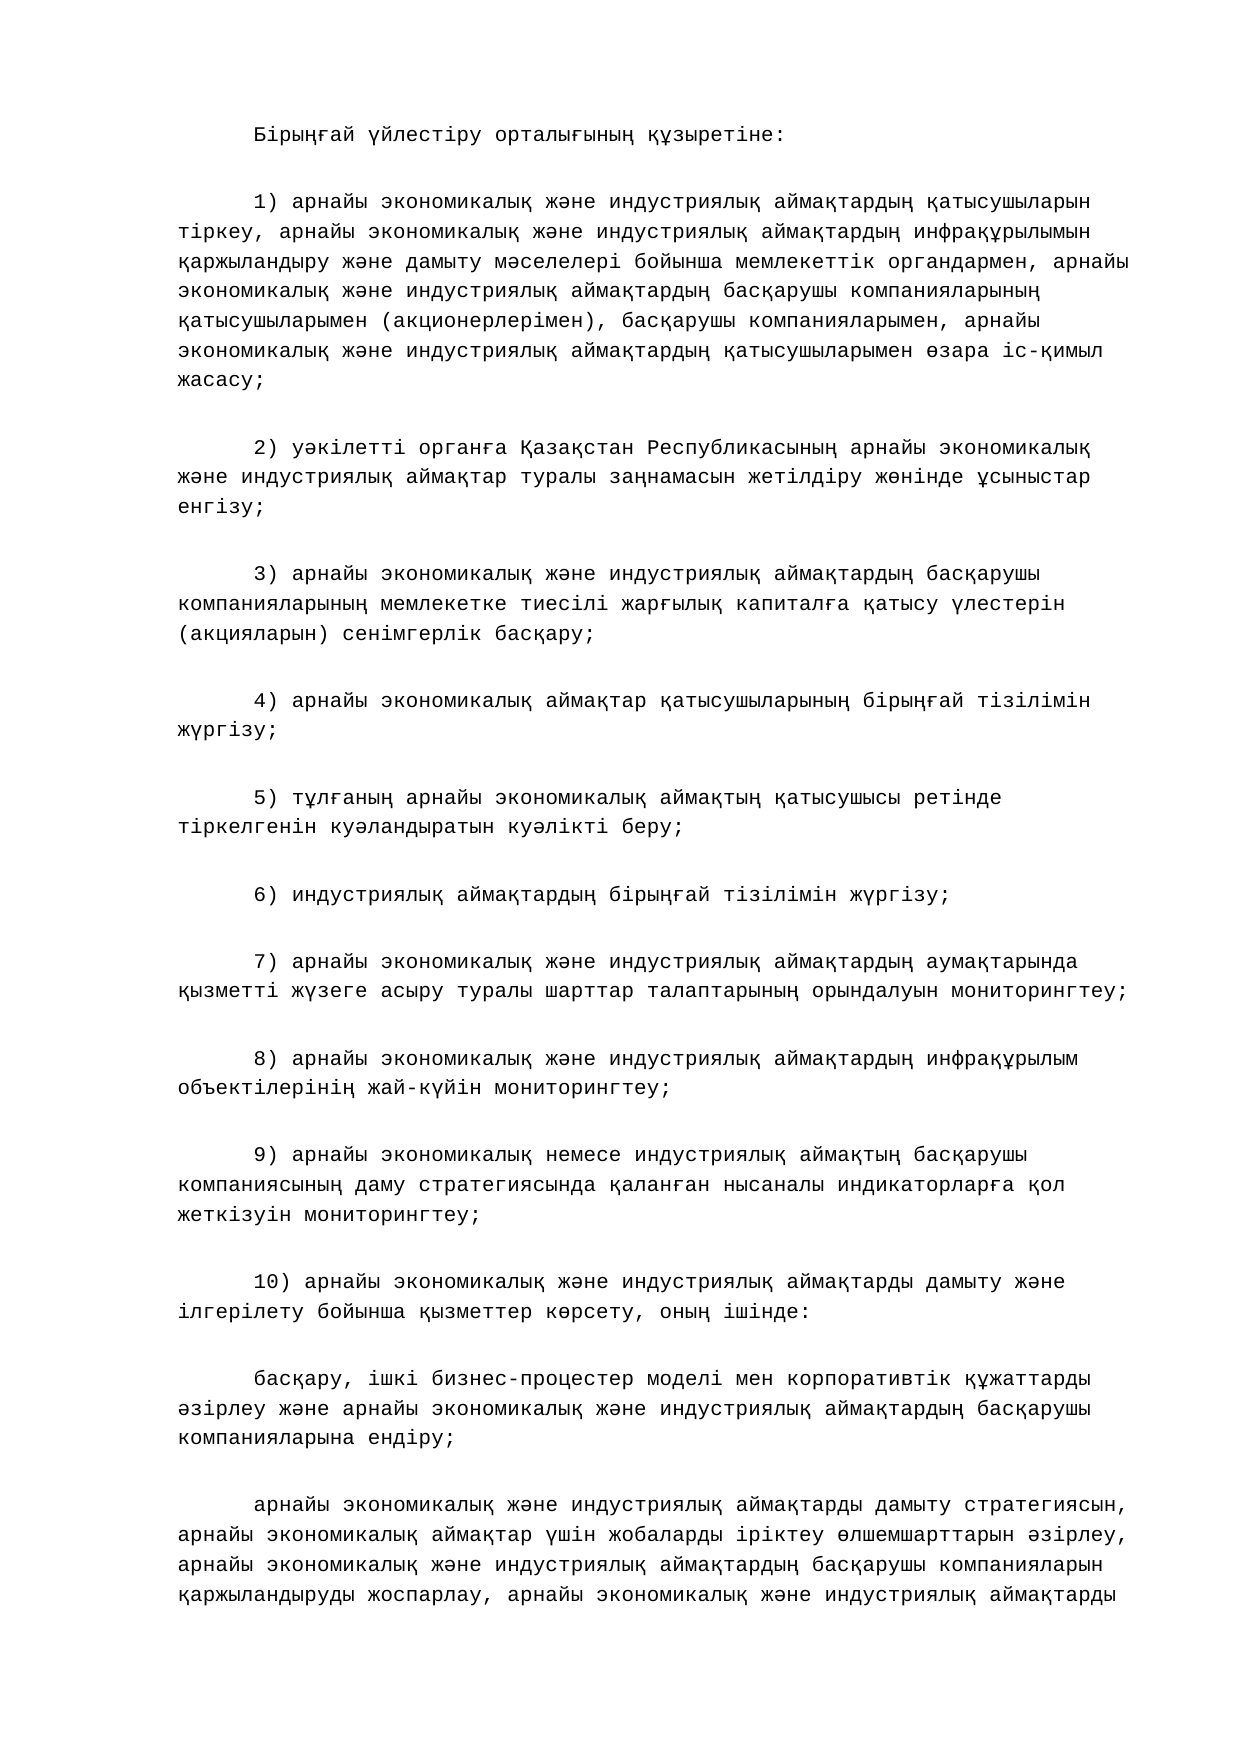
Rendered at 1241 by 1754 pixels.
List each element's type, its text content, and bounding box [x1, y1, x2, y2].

text 8) арнайы экономикалық және индустриялық аймақтардың инфрақұрылым объектілерінің жай-күйін мониторингтеу; [177, 1042, 1152, 1101]
text Бірыңғай үйлестіру орталығының құзыретіне: [177, 118, 1152, 148]
text 2) уәкілетті органға Қазақстан Республикасының арнайы экономикалық және индустриялық аймақтар туралы заңнамасын жетілдіру жөнінде ұсыныстар енгізу; [177, 431, 1152, 520]
text 6) индустриялық аймақтардың бірыңғай тізілімін жүргізу; [177, 877, 1152, 907]
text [177, 1488, 1152, 1607]
text 1) арнайы экономикалық және индустриялық аймақтардың қатысушыларын тіркеу, арнайы экономикалық және индустриялық аймақтардың инфрақұрылымын қаржыландыру және дамыту мәселелері бойынша мемлекеттік органдармен, арнайы экономикалық және индустриялық аймақтардың басқарушы компанияларының қатысушыларымен (акционерлерімен), басқарушы компанияларымен, арнайы экономикалық және индустриялық аймақтардың қатысушыларымен өзара іс-қимыл жасасу; [177, 185, 1152, 393]
text 10) арнайы экономикалық және индустриялық аймақтарды дамыту және ілгерілету бойынша қызметтер көрсету, оның ішінде: [177, 1265, 1152, 1324]
text басқару, ішкі бизнес-процестер моделі мен корпоративтік құжаттарды әзірлеу және арнайы экономикалық және индустриялық аймақтардың басқарушы компанияларына ендіру; [177, 1362, 1152, 1451]
text 7) арнайы экономикалық және индустриялық аймақтардың аумақтарында қызметті жүзеге асыру туралы шарттар талаптарының орындалуын мониторингтеу; [177, 945, 1152, 1004]
text 3) арнайы экономикалық және индустриялық аймақтардың басқарушы компанияларының мемлекетке тиесілі жарғылық капиталға қатысу үлестерін (акцияларын) сенімгерлік басқару; [177, 557, 1152, 646]
text 5) тұлғаның арнайы экономикалық аймақтың қатысушысы ретінде тіркелгенін куәландыратын куәлікті беру; [177, 781, 1152, 840]
text 4) арнайы экономикалық аймақтар қатысушыларының бірыңғай тізілімін жүргізу; [177, 684, 1152, 743]
text 9) арнайы экономикалық немесе индустриялық аймақтың басқарушы компаниясының даму стратегиясында қаланған нысаналы индикаторларға қол жеткізуін мониторингтеу; [177, 1138, 1152, 1227]
